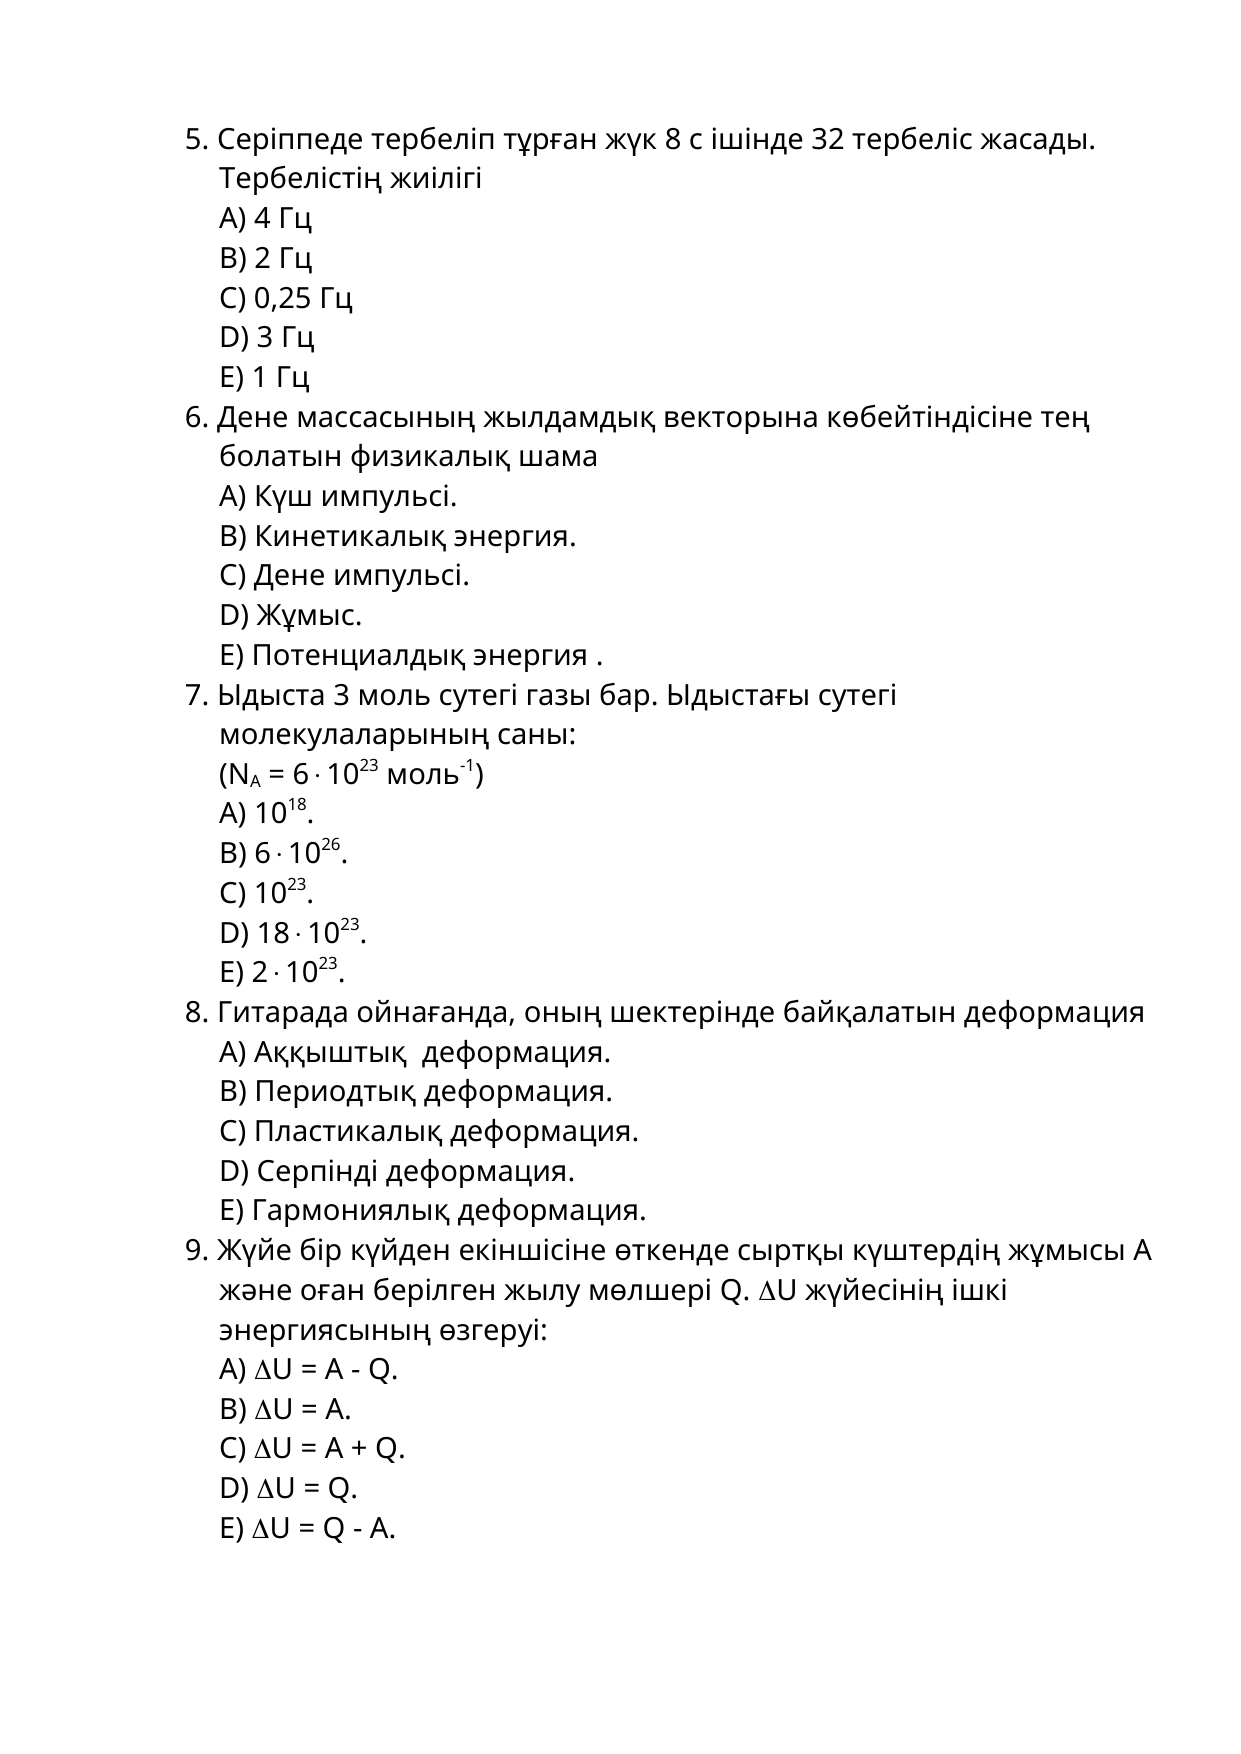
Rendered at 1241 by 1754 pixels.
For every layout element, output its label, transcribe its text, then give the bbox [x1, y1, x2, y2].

table_cell 8. Гитарада ойнағанда, оның шектерінде байқалатын деформация A) Аққыштық деформация. B) Периодтық деформация. C) Пластикалық деформация. D) Серпінді деформация. E) Гармониялық деформация. [166, 991, 1170, 1229]
table_cell 5. Серіппеде тербеліп тұрған жүк 8 с ішінде 32 тербеліс жасады. Тербелістің жиілігі A) 4 Гц B) 2 Гц C) 0,25 Гц D) 3 Гц E) 1 Гц [166, 118, 1170, 396]
table_cell 7. Ыдыста 3 моль сутегі газы бар. Ыдыстағы сутегі молекулаларының саны: (NA = 61023 моль-1) A) 1018. B) 61026. C) 1023. D) 181023. E) 21023. [166, 674, 1170, 991]
table_cell 6. Дене массасының жылдамдық векторына көбейтіндісіне тең болатын физикалық шама A) Күш импульсі. B) Кинетикалық энергия. C) Дене импульсі. D) Жұмыс. E) Потенциалдық энергия . [166, 396, 1170, 674]
table_cell 9. Жүйе бір күйден екіншісіне өткенде сыртқы күштердің жұмысы А және оған берілген жылу мөлшері Q. U жүйесінің ішкі энергиясының өзгеруі: A) U = А - Q. B) U = А. C) U = А + Q. D) U = Q. E) U = Q - А. [166, 1229, 1170, 1547]
